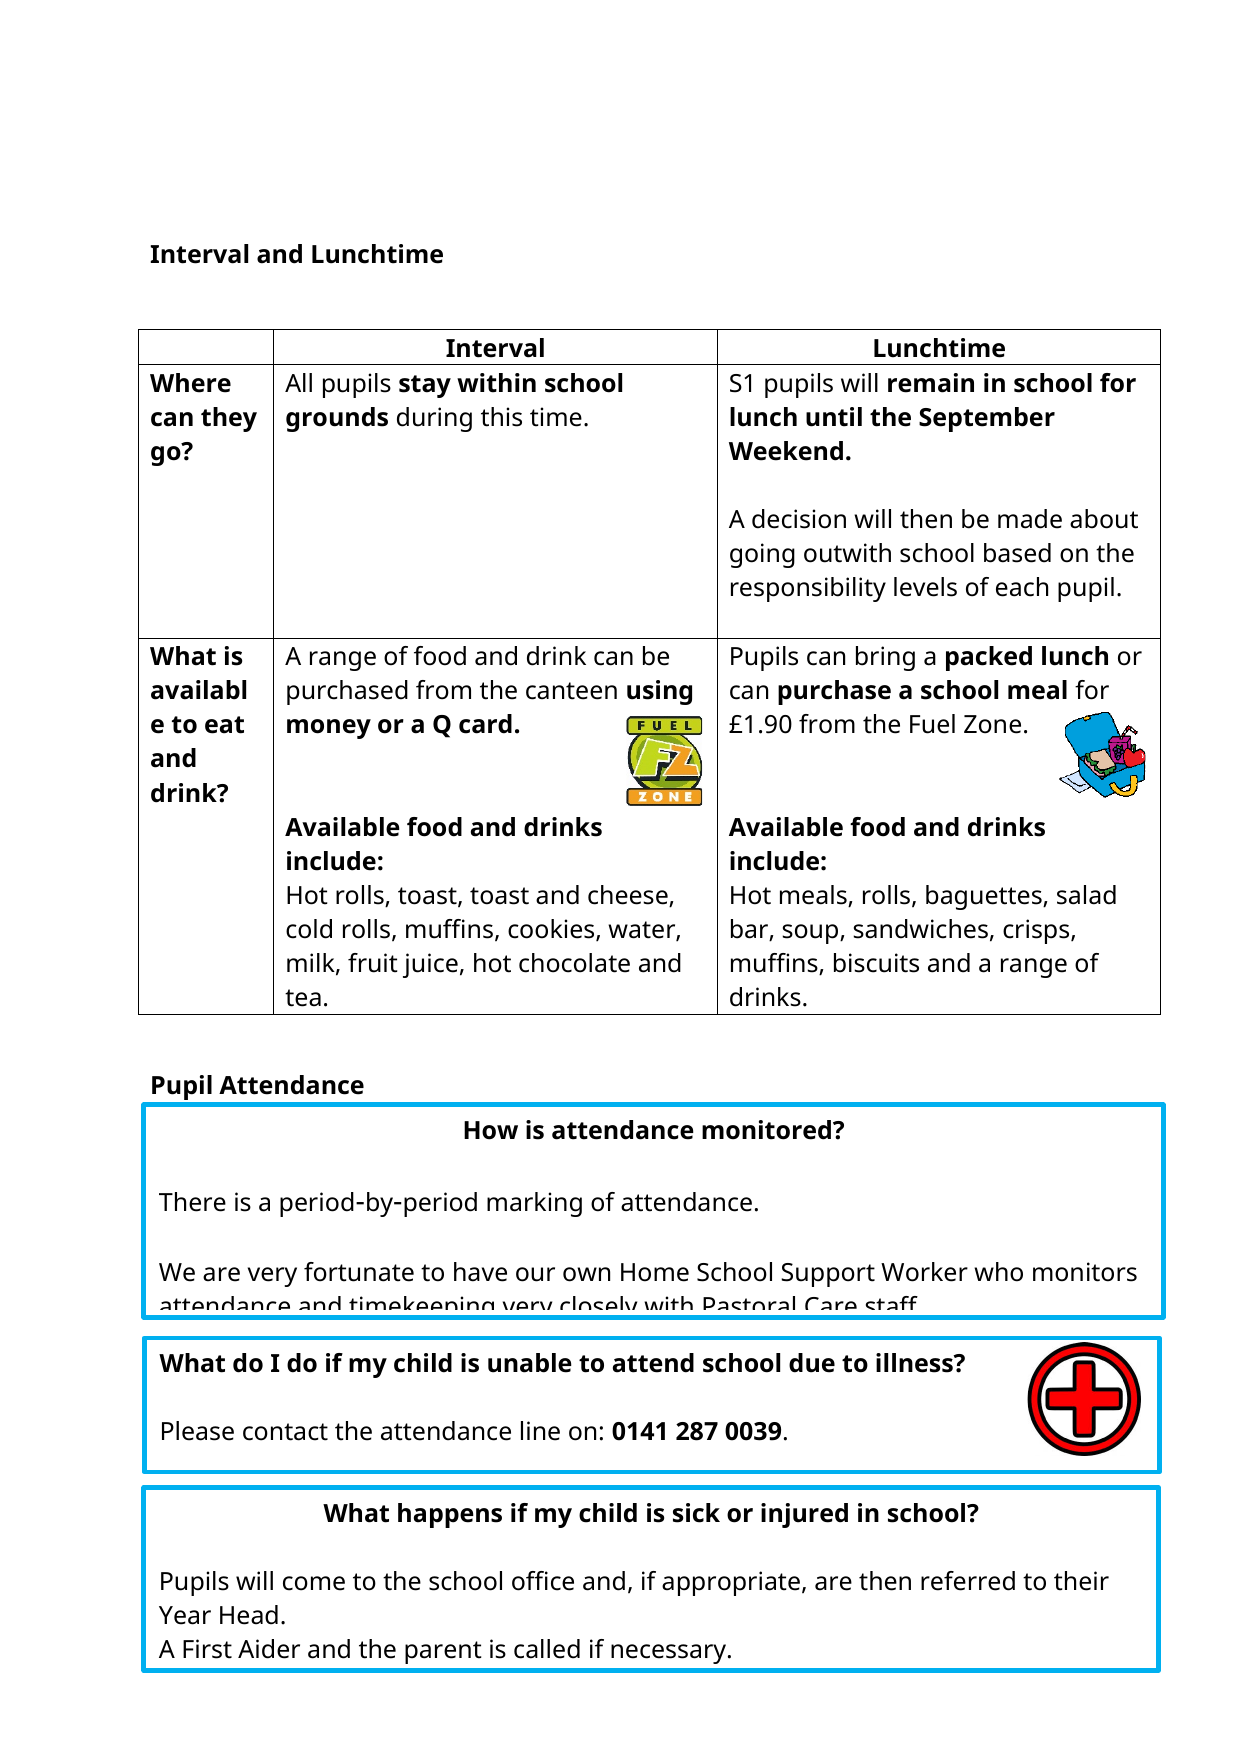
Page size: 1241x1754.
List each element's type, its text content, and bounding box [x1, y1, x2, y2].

table_cell Where can they go? [139, 365, 273, 638]
table_cell Pupils can bring a packed lunch or can purchase a school meal for £1.90 from the Fuel Zone. Available food and drinks include: Hot meals, rolls, baguettes, salad bar, soup, sandwiches, crisps, muffins, biscuits and a range of drinks. [718, 639, 1160, 1014]
picture [1027, 1342, 1141, 1456]
table_cell All pupils stay within school grounds during this time. [274, 365, 717, 638]
table_header Interval [274, 330, 717, 364]
subtitle Interval and Lunchtime [150, 237, 1090, 271]
table_header [139, 330, 273, 364]
text Pupil Attendance [150, 1068, 1090, 1102]
table_cell What is available to eat and drink? [139, 639, 273, 1014]
table_header Lunchtime [718, 330, 1160, 364]
table_cell S1 pupils will remain in school for lunch until the September Weekend. A decision will then be made about going outwith school based on the responsibility levels of each pupil. [718, 365, 1160, 638]
table_cell A range of food and drink can be purchased from the canteen using money or a Q card. Available food and drinks include: Hot rolls, toast, toast and cheese, cold rolls, muffins, cookies, water, milk, fruit juice, hot chocolate and tea. [274, 639, 717, 1014]
text Pupil Attendance [150, 1107, 1090, 1134]
